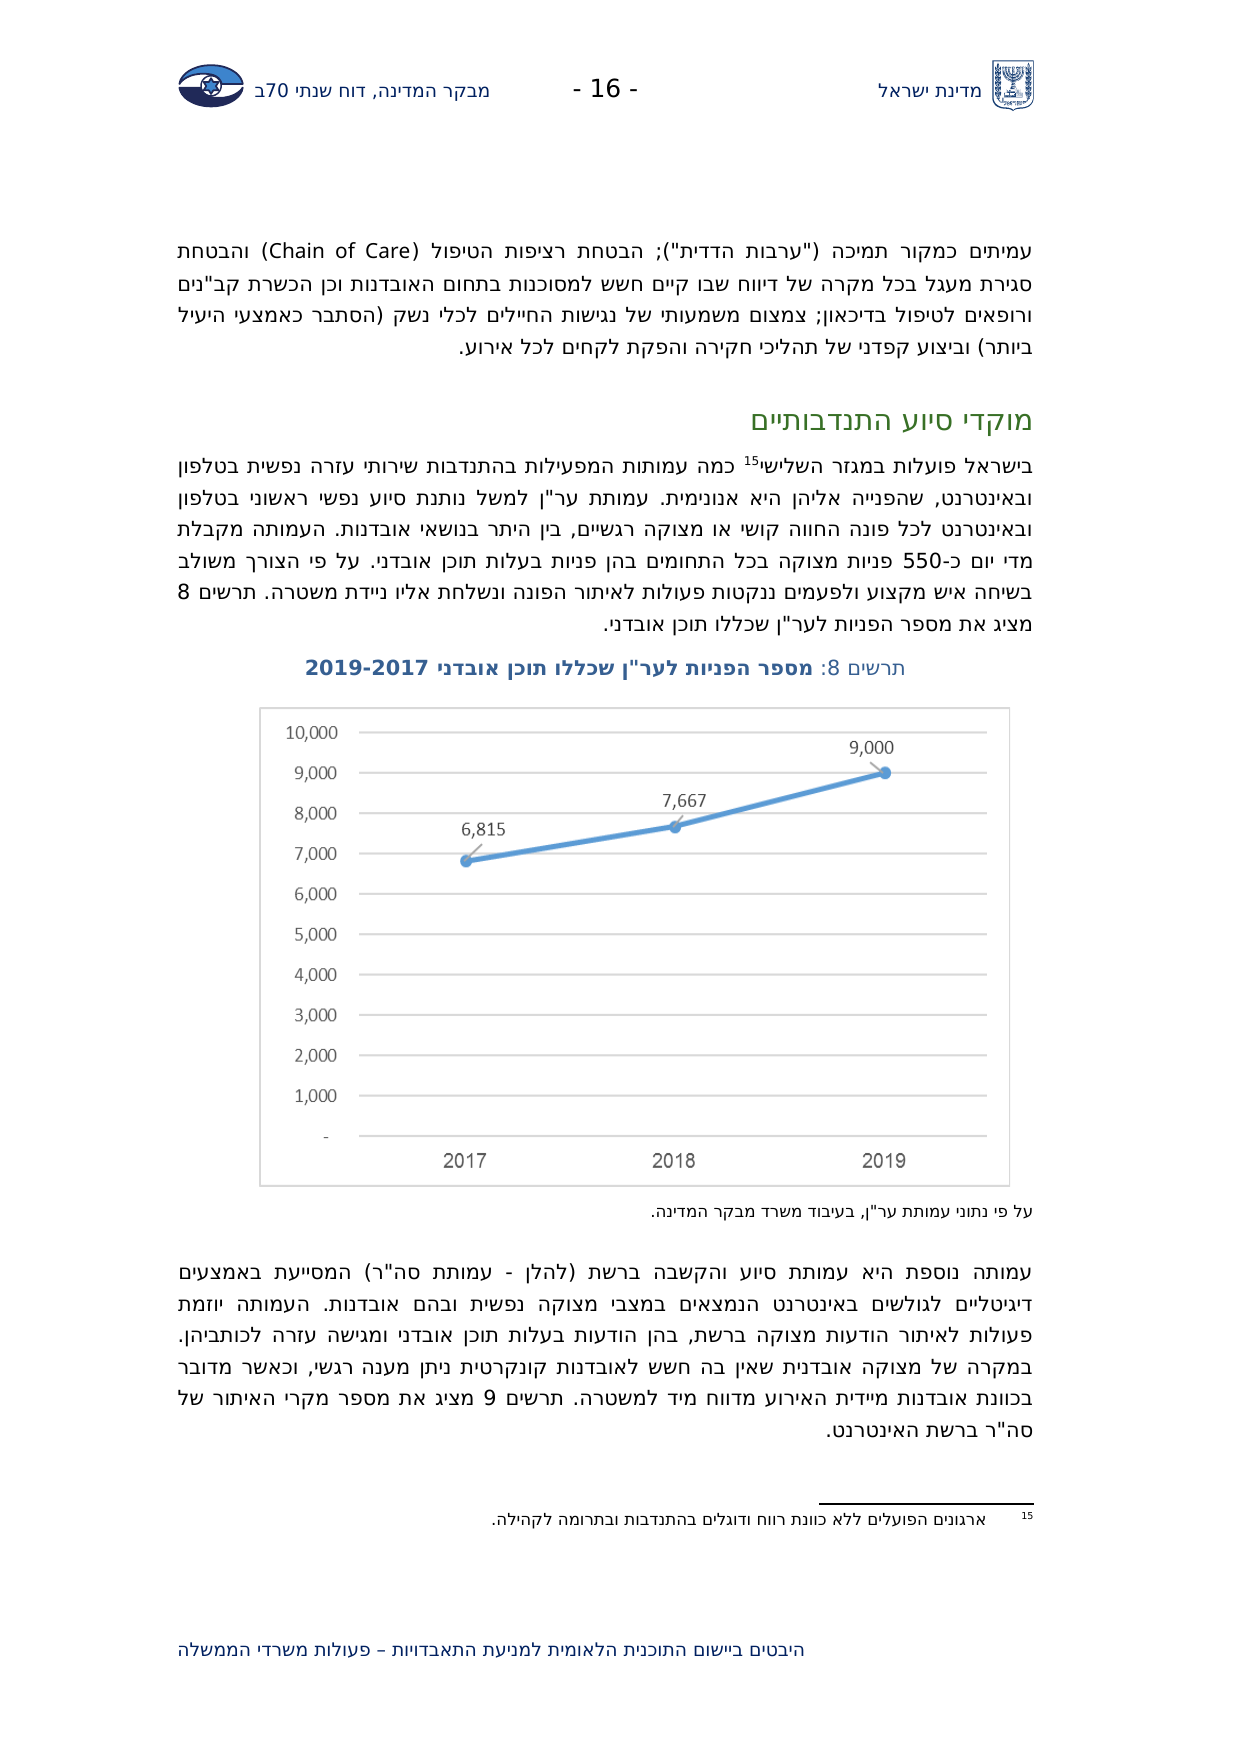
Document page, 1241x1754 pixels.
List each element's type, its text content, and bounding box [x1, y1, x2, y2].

text תרשים 8: מספר הפניות לער"ן שכללו תוכן אובדני 2019-2017 [177, 656, 1033, 680]
text על פי נתוני עמותת ער"ן, בעיבוד משרד מבקר המדינה. [177, 1202, 1033, 1222]
text בישראל פועלות במגזר השלישי כמה עמותות המפעילות בהתנדבות שירותי עזרה נפשית בטלפון ובאינטרנט, שהפנייה אליהן היא אנונימית. עמותת ער"ן למשל נותנת סיוע נפשי ראשוני בטלפון ובאינטרנט לכל פונה החווה קושי או מצוקה רגשיים, בין היתר בנושאי אובדנות. העמותה מקבלת מדי יום כ-550 פניות מצוקה בכל התחומים בהן פניות בעלות תוכן אובדני. על פי הצורך משולב בשיחה איש מקצוע ולפעמים ננקטות פעולות לאיתור הפונה ונשלחת אליו ניידת משטרה. תרשים 8 מציג את מספר הפניות לער"ן שכללו תוכן אובדני. [177, 454, 1033, 636]
text עמותה נוספת היא עמותת סיוע והקשבה ברשת (להלן - עמותת סה"ר) המסייעת באמצעים דיגיטליים לגולשים באינטרנט הנמצאים במצבי מצוקה נפשית ובהם אובדנות. העמותה יוזמת פעולות לאיתור הודעות מצוקה ברשת, בהן הודעות בעלות תוכן אובדני ומגישה עזרה לכותביהן. במקרה של מצוקה אובדנית שאין בה חשש לאובדנות קונקרטית ניתן מענה רגשי, וכאשר מדובר בכוונת אובדנות מיידית האירוע מדווח מיד למשטרה. תרשים 9 מציג את מספר מקרי האיתור של סה"ר ברשת האינטרנט. [177, 1260, 1033, 1442]
text מוקדי סיוע התנדבותיים [177, 404, 1033, 438]
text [177, 236, 1033, 359]
picture [259, 707, 1011, 1187]
